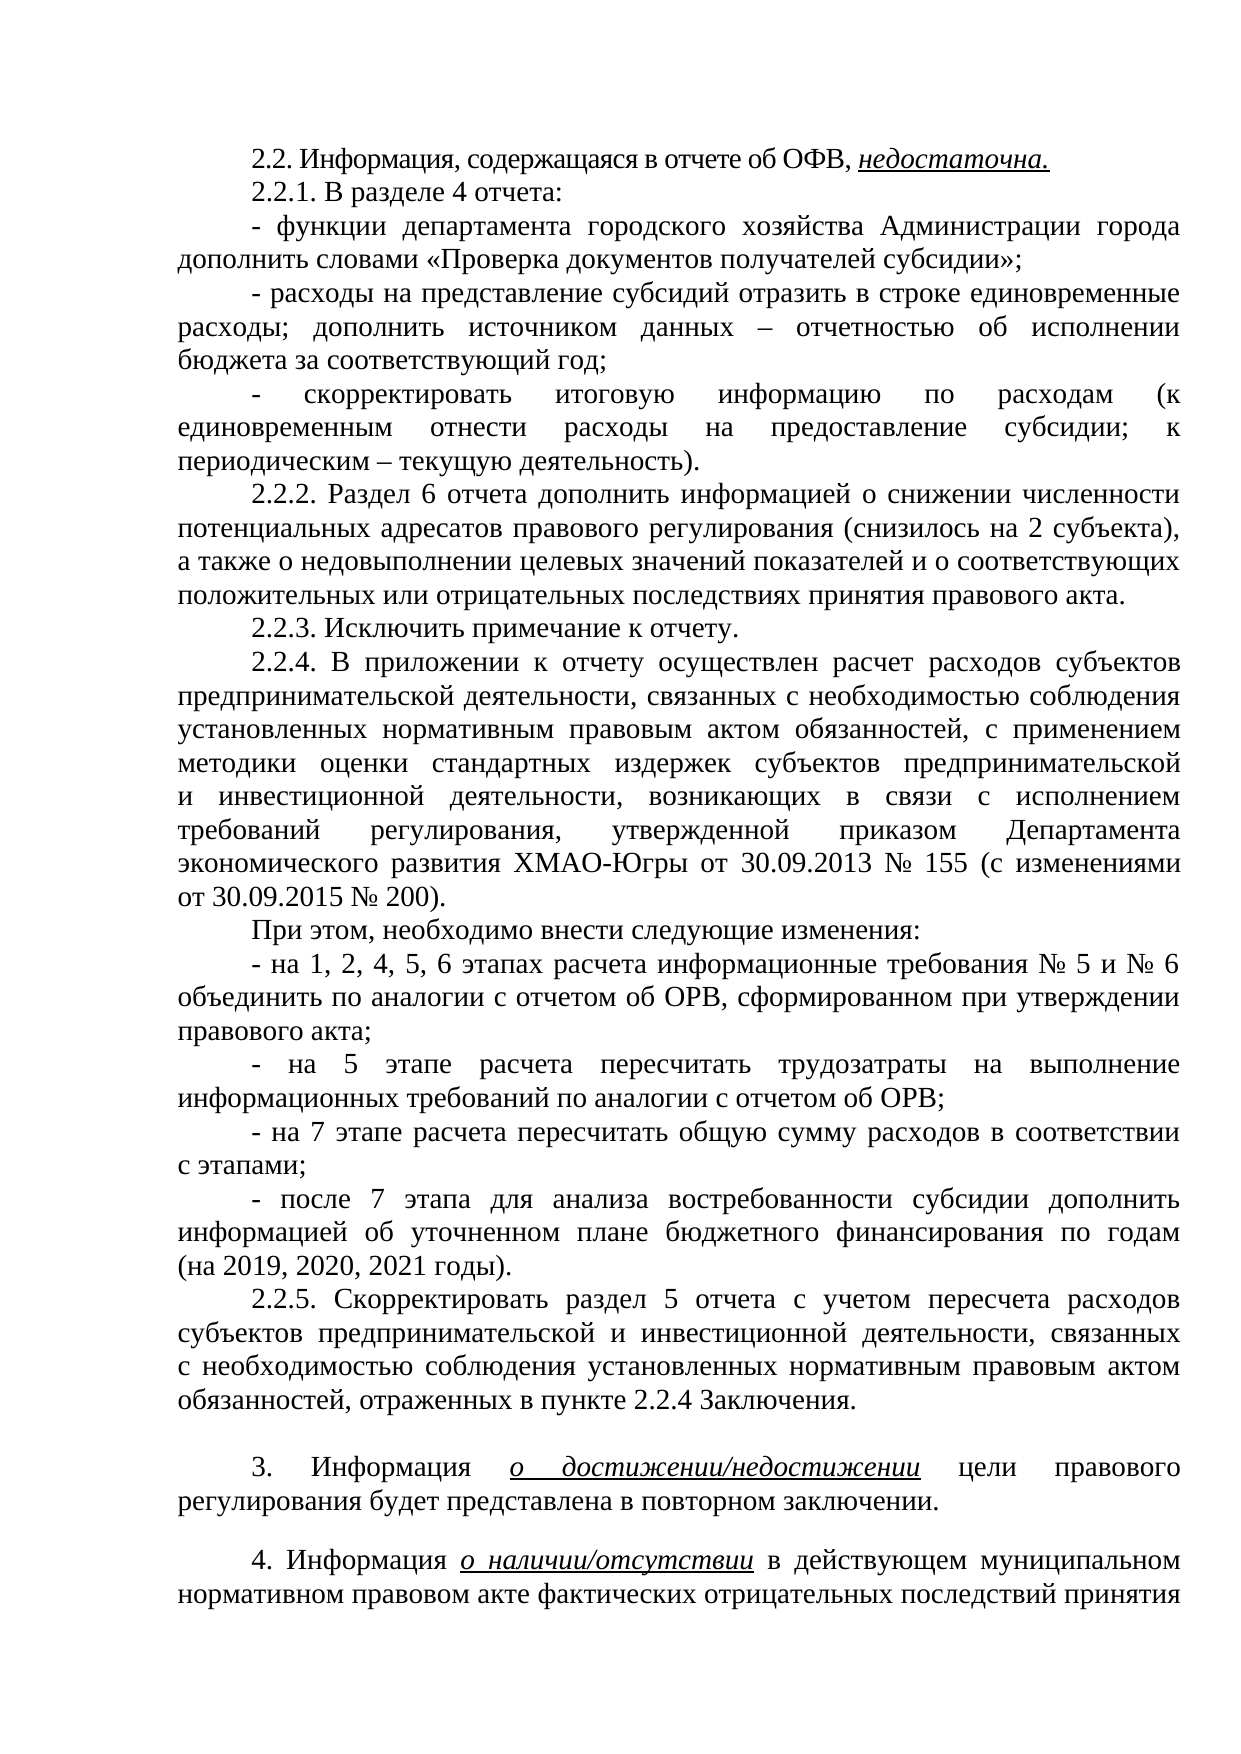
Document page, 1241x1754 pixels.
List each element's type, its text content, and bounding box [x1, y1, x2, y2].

text - функции департамента городского хозяйства Администрации города дополнить словами «Проверка документов получателей субсидии»; [177, 208, 1181, 275]
text - на 5 этапе расчета пересчитать трудозатраты на выполнение информационных требований по аналогии с отчетом об ОРВ; [177, 1047, 1181, 1114]
text - после 7 этапа для анализа востребованности субсидии дополнить информацией об уточненном плане бюджетного финансирования по годам (на 2019, 2020, 2021 годы). [177, 1181, 1181, 1281]
text 2.2.2. Раздел 6 отчета дополнить информацией о снижении численности потенциальных адресатов правового регулирования (снизилось на 2 субъекта), а также о недовыполнении целевых значений показателей и о соответствующих положительных или отрицательных последствиях принятия правового акта. [177, 476, 1181, 611]
text 3. Информация о достижении/недостижении цели правового регулирования будет представлена в повторном заключении. [177, 1449, 1181, 1516]
text 2.2. Информация, содержащаяся в отчете об ОФВ, недостаточна. [177, 141, 1181, 174]
text 2.2.3. Исключить примечание к отчету. [177, 611, 1181, 644]
text - расходы на представление субсидий отразить в строке единовременные расходы; дополнить источником данных – отчетностью об исполнении бюджета за соответствующий год; [177, 275, 1181, 376]
text 2.2.1. В разделе 4 отчета: [177, 174, 1181, 208]
text 2.2.5. Скорректировать раздел 5 отчета с учетом пересчета расходов субъектов предпринимательской и инвестиционной деятельности, связанных с необходимостью соблюдения установленных нормативным правовым актом обязанностей, отраженных в пункте 2.2.4 Заключения. [177, 1281, 1181, 1416]
text При этом, необходимо внести следующие изменения: [177, 912, 1181, 946]
text 2.2.4. В приложении к отчету осуществлен расчет расходов субъектов предпринимательской деятельности, связанных с необходимостью соблюдения установленных нормативным правовым актом обязанностей, с применением методики оценки стандартных издержек субъектов предпринимательской и инвестиционной деятельности, возникающих в связи с исполнением требований регулирования, утвержденной приказом Департамента экономического развития ХМАО-Югры от 30.09.2013 № 155 (с изменениями от 30.09.2015 № 200). [177, 644, 1181, 912]
text - на 7 этапе расчета пересчитать общую сумму расходов в соответствии с этапами; [177, 1114, 1181, 1181]
text - на 1, 2, 4, 5, 6 этапах расчета информационные требования № 5 и № 6 объединить по аналогии с отчетом об ОРВ, сформированном при утверждении правового акта; [177, 946, 1181, 1047]
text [177, 1542, 1181, 1609]
text - скорректировать итоговую информацию по расходам (к единовременным отнести расходы на предоставление субсидии; к периодическим – текущую деятельность). [177, 376, 1181, 476]
